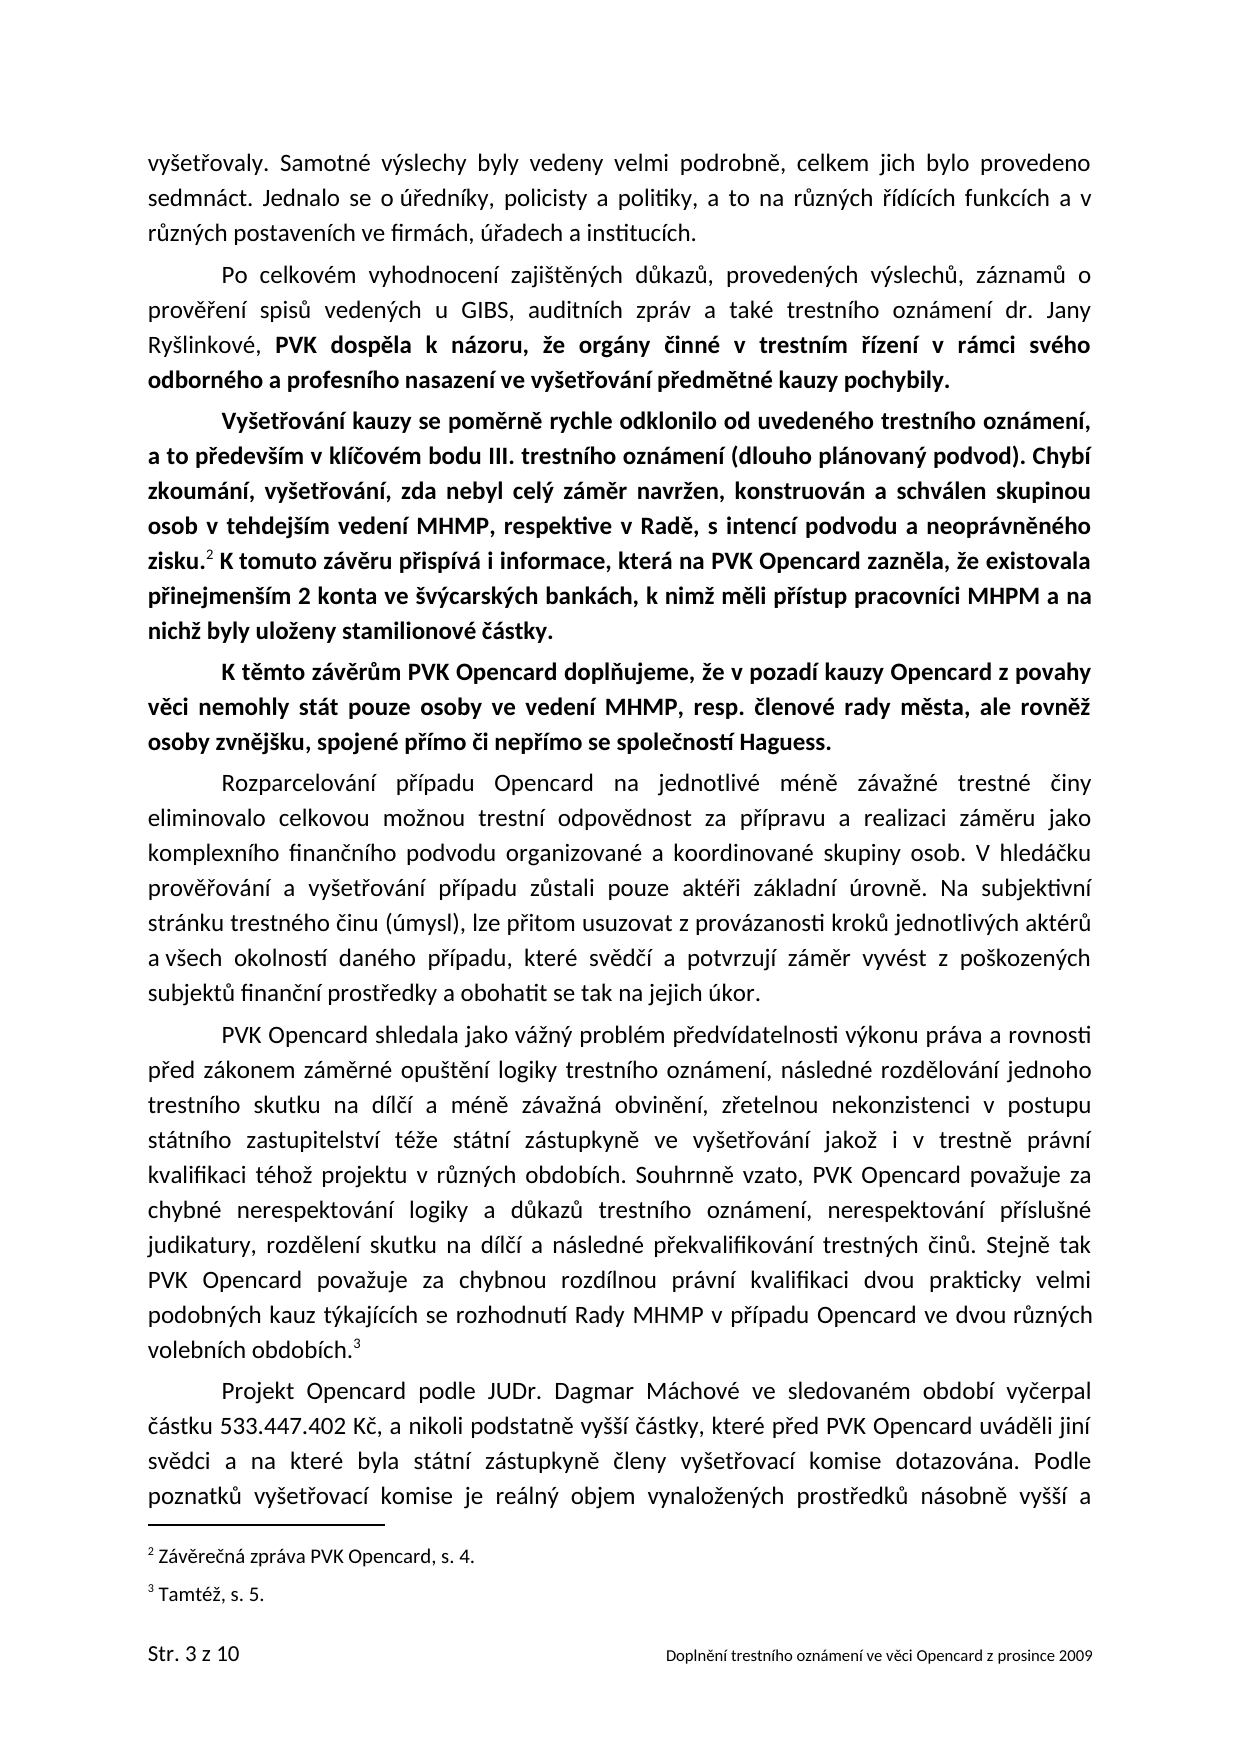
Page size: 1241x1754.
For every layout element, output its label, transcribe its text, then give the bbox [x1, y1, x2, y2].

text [148, 1375, 1093, 1511]
text Vyšetřování kauzy se poměrně rychle odklonilo od uvedeného trestního oznámení, a to především v klíčovém bodu III. trestního oznámení (dlouho plánovaný podvod). Chybí zkoumání, vyšetřování, zda nebyl celý záměr navržen, konstruován a schválen skupinou osob v tehdejším vedení MHMP, respektive v Radě, s intencí podvodu a neoprávněného zisku. K tomuto závěru přispívá i informace, která na PVK Opencard zazněla, že existovala přinejmenším 2 konta ve švýcarských bankách, k nimž měli přístup pracovníci MHPM a na nichž byly uloženy stamilionové částky. [148, 405, 1093, 646]
text Rozparcelování případu Opencard na jednotlivé méně závažné trestné činy eliminovalo celkovou možnou trestní odpovědnost za přípravu a realizaci záměru jako komplexního finančního podvodu organizované a koordinované skupiny osob. V hledáčku prověřování a vyšetřování případu zůstali pouze aktéři základní úrovně. Na subjektivní stránku trestného činu (úmysl), lze přitom usuzovat z provázanosti kroků jednotlivých aktérů a všech okolností daného případu, které svědčí a potvrzují záměr vyvést z poškozených subjektů finanční prostředky a obohatit se tak na jejich úkor. [148, 768, 1093, 1008]
text K těmto závěrům PVK Opencard doplňujeme, že v pozadí kauzy Opencard z povahy věci nemohly stát pouze osoby ve vedení MHMP, resp. členové rady města, ale rovněž osoby zvnějšku, spojené přímo či nepřímo se společností Haguess. [148, 656, 1093, 757]
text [148, 148, 1093, 248]
text PVK Opencard shledala jako vážný problém předvídatelnosti výkonu práva a rovnosti před zákonem záměrné opuštění logiky trestního oznámení, následné rozdělování jednoho trestního skutku na dílčí a méně závažná obvinění, zřetelnou nekonzistenci v postupu státního zastupitelství téže státní zástupkyně ve vyšetřování jakož i v trestně právní kvalifikaci téhož projektu v různých obdobích. Souhrnně vzato, PVK Opencard považuje za chybné nerespektování logiky a důkazů trestního oznámení, nerespektování příslušné judikatury, rozdělení skutku na dílčí a následné překvalifikování trestných činů. Stejně tak PVK Opencard považuje za chybnou rozdílnou právní kvalifikaci dvou prakticky velmi podobných kauz týkajících se rozhodnutí Rady MHMP v případu Opencard ve dvou různých volebních obdobích. [148, 1019, 1093, 1364]
text Po celkovém vyhodnocení zajištěných důkazů, provedených výslechů, záznamů o prověření spisů vedených u GIBS, auditních zpráv a také trestního oznámení dr. Jany Ryšlinkové, PVK dospěla k názoru, že orgány činné v trestním řízení v rámci svého odborného a profesního nasazení ve vyšetřování předmětné kauzy pochybily. [148, 259, 1093, 394]
